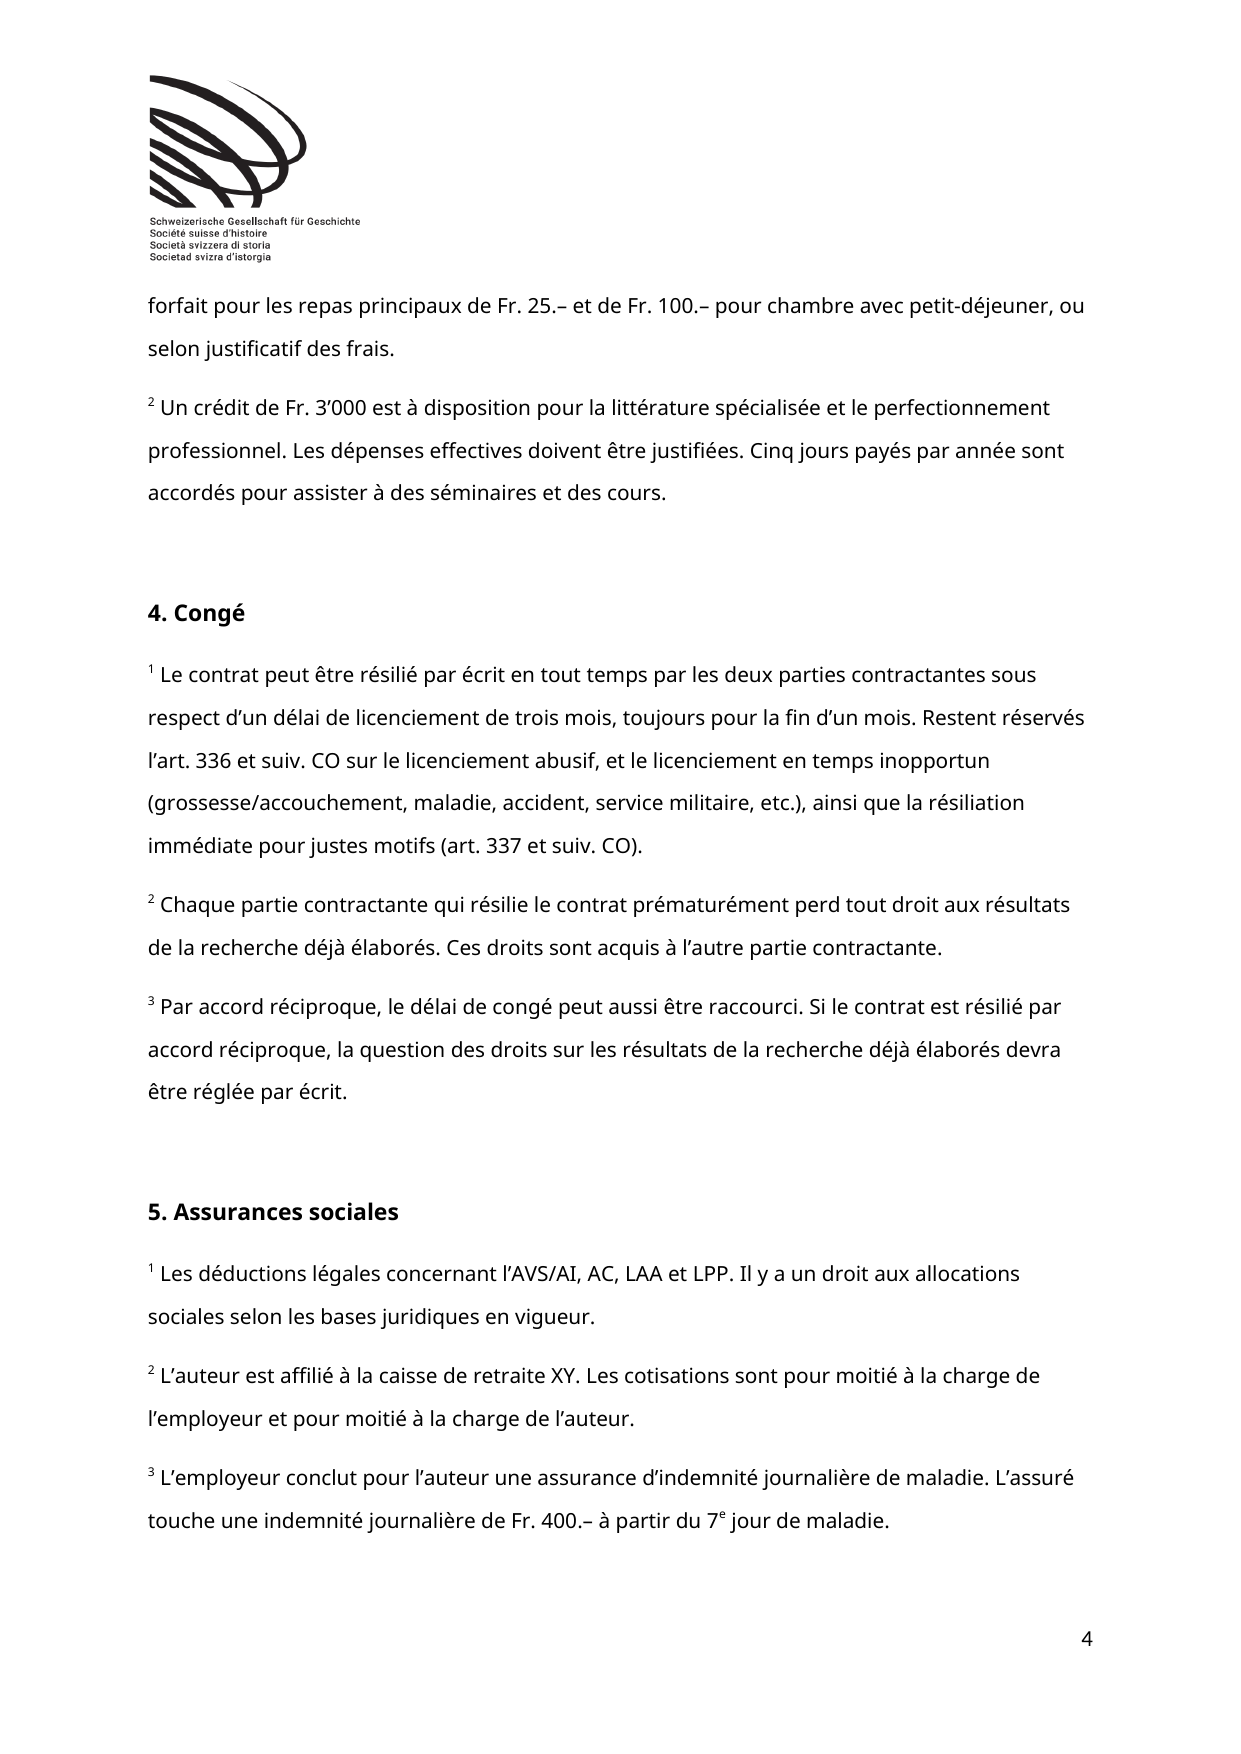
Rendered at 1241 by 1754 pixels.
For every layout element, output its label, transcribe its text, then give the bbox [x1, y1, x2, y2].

text 3 Par accord réciproque, le délai de congé peut aussi être raccourci. Si le contrat est résilié par accord réciproque, la question des droits sur les résultats de la recherche déjà élaborés devra être réglée par écrit. [148, 992, 1093, 1106]
text 2 Un crédit de Fr. 3’000 est à disposition pour la littérature spécialisée et le perfectionnement professionnel. Les dépenses effectives doivent être justifiées. Cinq jours payés par année sont accordés pour assister à des séminaires et des cours. [148, 393, 1093, 507]
text 3 L’employeur conclut pour l’auteur une assurance d’indemnité journalière de maladie. L’assuré touche une indemnité journalière de Fr. 400.– à partir du 7e jour de maladie. [148, 1463, 1093, 1534]
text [148, 291, 1093, 362]
text 2 Chaque partie contractante qui résilie le contrat prématurément perd tout droit aux résultats de la recherche déjà élaborés. Ces droits sont acquis à l’autre partie contractante. [148, 890, 1093, 961]
text 2 L’auteur est affilié à la caisse de retraite XY. Les cotisations sont pour moitié à la charge de l’employeur et pour moitié à la charge de l’auteur. [148, 1361, 1093, 1432]
text 1 Le contrat peut être résilié par écrit en tout temps par les deux parties contractantes sous respect d’un délai de licenciement de trois mois, toujours pour la fin d’un mois. Restent réservés l’art. 336 et suiv. CO sur le licenciement abusif, et le licenciement en temps inopportun (grossesse/accouchement, maladie, accident, service militaire, etc.), ainsi que la résiliation immédiate pour justes motifs (art. 337 et suiv. CO). [148, 661, 1093, 859]
text 4. Congé [148, 597, 1093, 628]
text 1 Les déductions légales concernant l’AVS/AI, AC, LAA et LPP. Il y a un droit aux allocations sociales selon les bases juridiques en vigueur. [148, 1259, 1093, 1331]
text 5. Assurances sociales [148, 1196, 1093, 1227]
